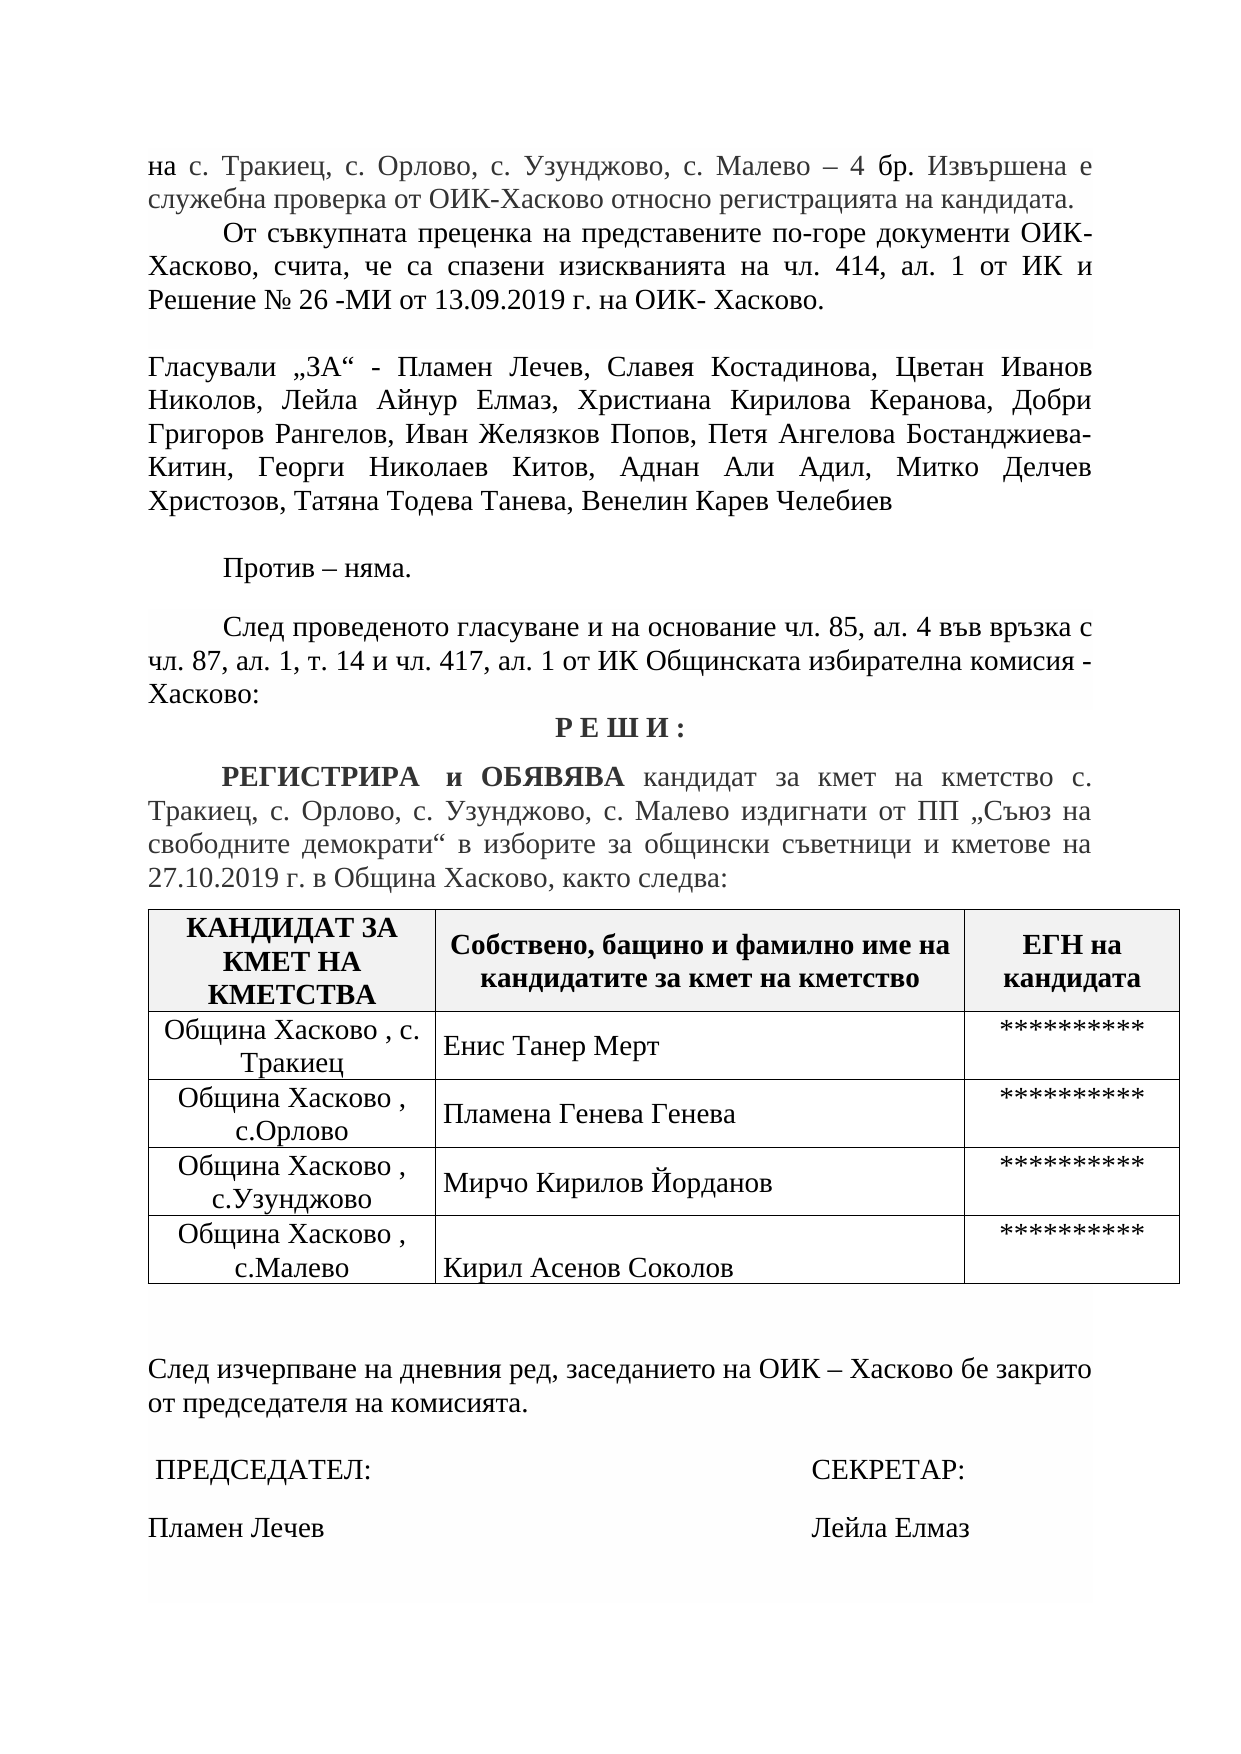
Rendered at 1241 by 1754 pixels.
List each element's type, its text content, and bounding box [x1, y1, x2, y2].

table_cell ********** [965, 1148, 1179, 1215]
text След изчерпване на дневния ред, заседанието на ОИК – Хасково бе закрито от председателя на комисията. [148, 1351, 1093, 1418]
text Против – няма. [148, 550, 1093, 584]
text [148, 148, 1093, 215]
text ПРЕДСЕДАТЕЛ: СЕКРЕТАР: [148, 1452, 1093, 1486]
text След проведеното гласуване и на основание чл. 85, ал. 4 във връзка с чл. 87, ал. 1, т. 14 и чл. 417, ал. 1 от ИК Общинската избирателна комисия - Хасково: [148, 609, 1093, 710]
table_cell Община Хасково , с.Малево [149, 1216, 435, 1283]
table_cell Община Хасково , с.Орлово [149, 1080, 435, 1147]
text РЕГИСТРИРА и ОБЯВЯВА кандидат за кмет на кметство с. Тракиец, с. Орлово, с. Узунджово, с. Малево издигнати от ПП „Съюз на свободните демократи“ в изборите за общински съветници и кметове на 27.10.2019 г. в Община Хасково, както следва: [148, 759, 1093, 893]
table_cell Община Хасково , с. Тракиец [149, 1012, 435, 1079]
table_cell Енис Танер Мерт [436, 1012, 964, 1079]
table_header ЕГН на кандидата [965, 910, 1179, 1011]
table_cell ********** [965, 1012, 1179, 1079]
table_header КАНДИДАТ ЗА КМЕТ НА КМЕТСТВА [149, 910, 435, 1011]
table_header Собствено, бащино и фамилно име на кандидатите за кмет на кметство [436, 910, 964, 1011]
text Гласували „ЗА“ - Пламен Лечев, Славея Костадинова, Цветан Иванов Николов, Лейла Айнур Елмаз, Христиана Кирилова Керанова, Добри Григоров Рангелов, Иван Желязков Попов, Петя Ангелова Бостанджиева-Китин, Георги Николаев Китов, Аднан Али Адил, Митко Делчев Христозов, Татяна Тодева Танева, Венелин Карев Челебиев [148, 349, 1093, 517]
table_cell Мирчо Кирилов Йорданов [436, 1148, 964, 1215]
table_cell Община Хасково , с.Узунджово [149, 1148, 435, 1215]
table_cell ********** [965, 1080, 1179, 1147]
text Пламен Лечев Лейла Елмаз [148, 1511, 1093, 1544]
text От съвкупната преценка на представените по-горе документи ОИК-Хасково, счита, че са спазени изискванията на чл. 414, ал. 1 от ИК и Решение № 26 -МИ от 13.09.2019 г. на ОИК- Хасково. [148, 215, 1093, 315]
table_cell ********** [965, 1216, 1179, 1283]
table_cell Пламена Генева Генева [436, 1080, 964, 1147]
table_cell Кирил Асенов Соколов [436, 1216, 964, 1283]
text Р Е Ш И : [148, 710, 1093, 744]
